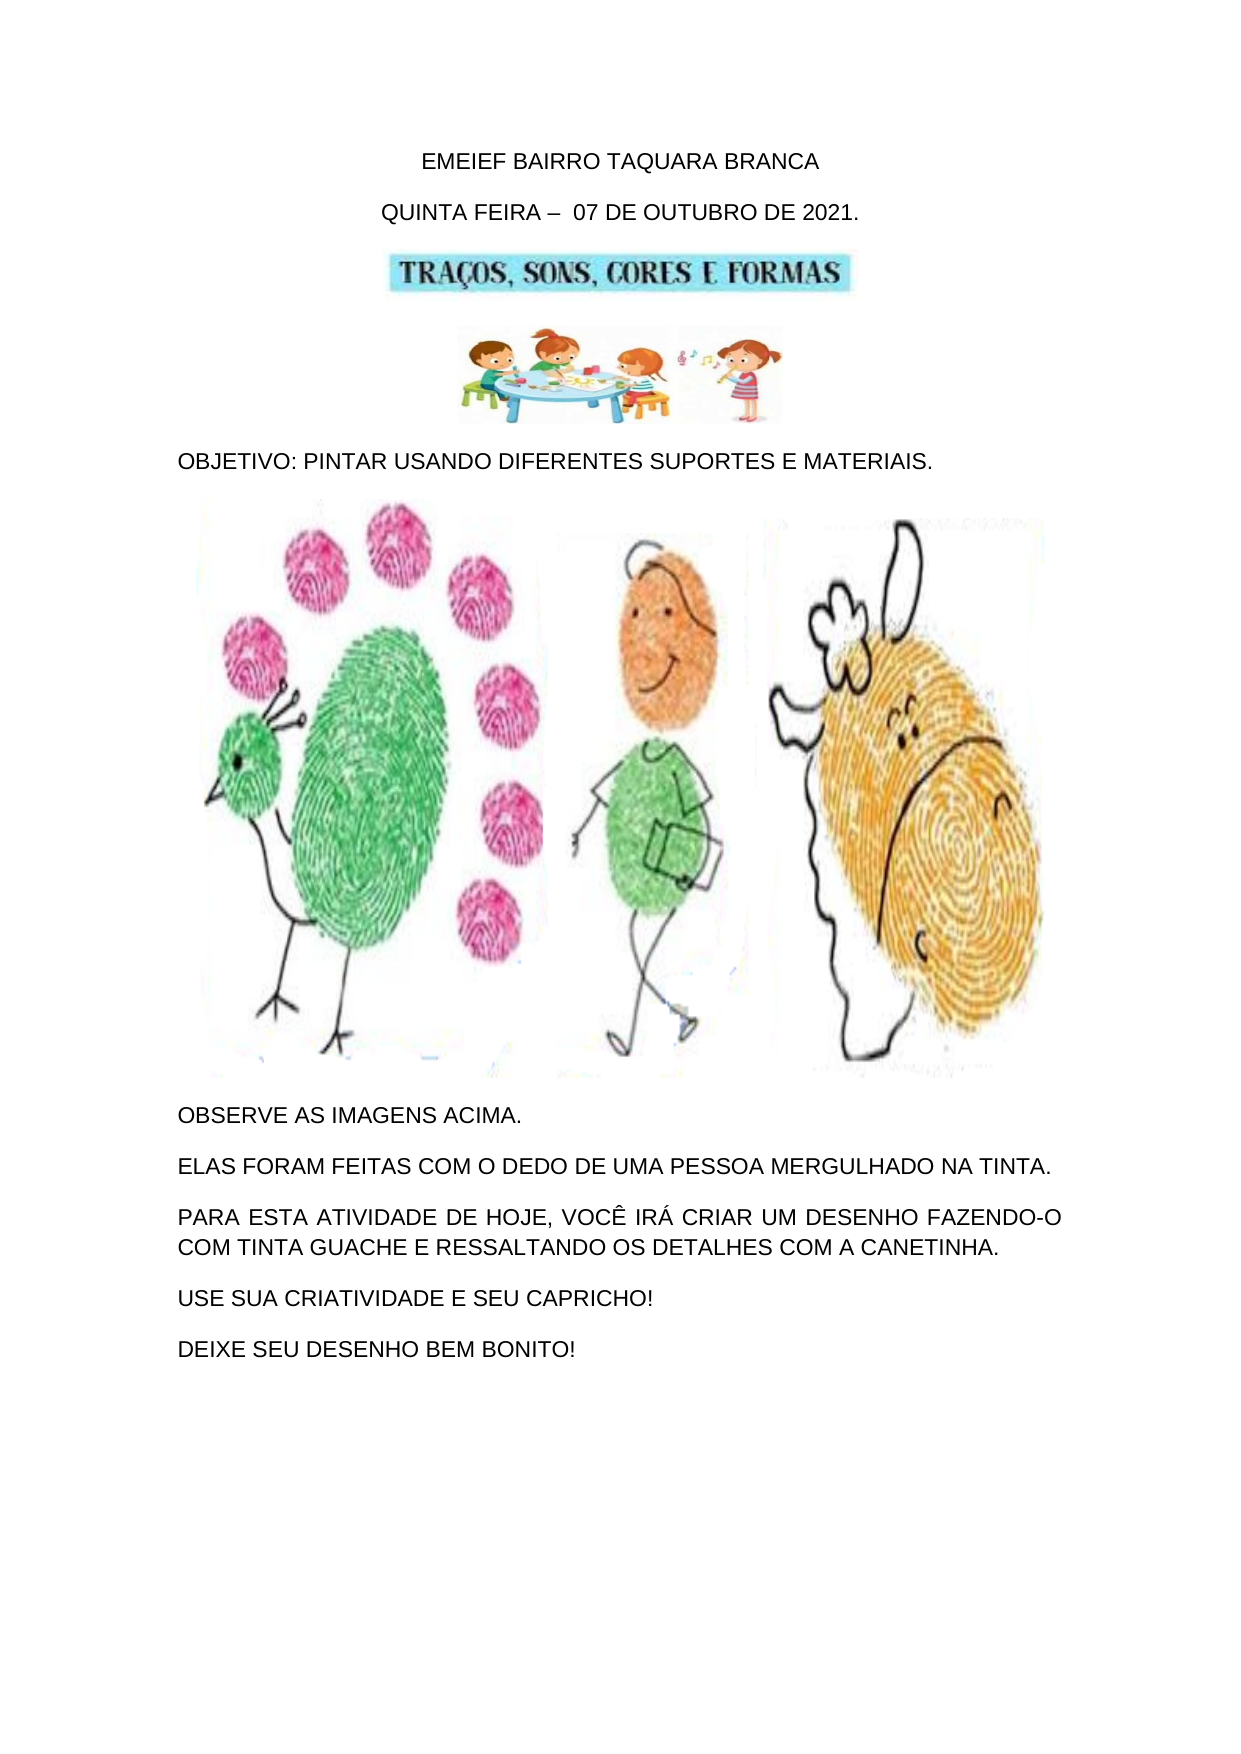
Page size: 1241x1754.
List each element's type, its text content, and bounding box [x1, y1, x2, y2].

picture [457, 325, 784, 424]
picture [382, 249, 859, 301]
picture [556, 533, 749, 1078]
text ELAS FORAM FEITAS COM O DEDO DE UMA PESSOA MERGULHADO NA TINTA. [177, 1153, 1063, 1179]
text OBJETIVO: PINTAR USANDO DIFERENTES SUPORTES E MATERIAIS. [177, 448, 1063, 475]
text PARA ESTA ATIVIDADE DE HOJE, VOCÊ IRÁ CRIAR UM DESENHO FAZENDO-O COM TINTA GUACHE E RESSALTANDO OS DETALHES COM A CANETINHA. [177, 1204, 1063, 1261]
picture [755, 518, 1045, 1078]
text QUINTA FEIRA – 07 DE OUTUBRO DE 2021. [177, 199, 1063, 225]
text EMEIEF BAIRRO TAQUARA BRANCA [177, 148, 1063, 174]
text USE SUA CRIATIVIDADE E SEU CAPRICHO! [177, 1285, 1063, 1312]
picture [195, 499, 551, 1078]
text OBSERVE AS IMAGENS ACIMA. [177, 1102, 1063, 1128]
text DEIXE SEU DESENHO BEM BONITO! [177, 1336, 1063, 1363]
